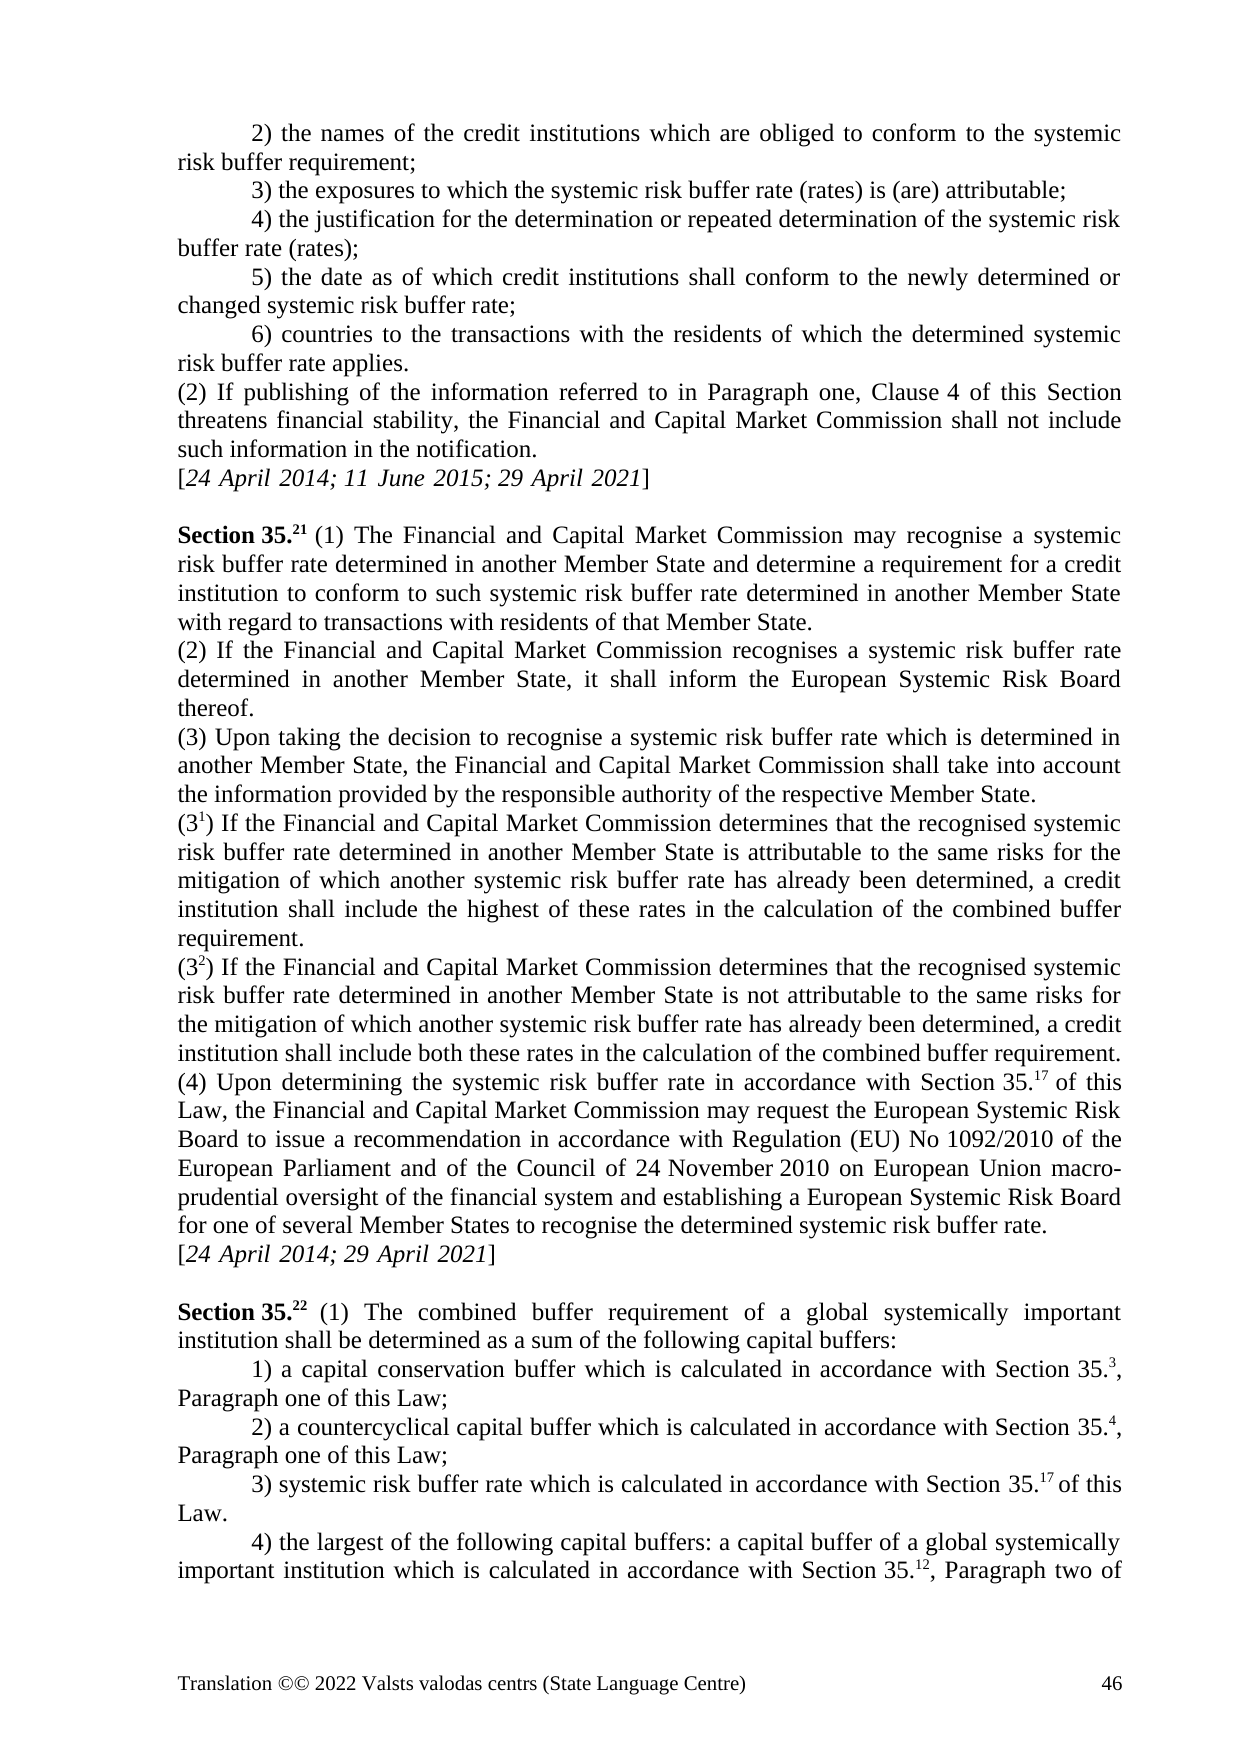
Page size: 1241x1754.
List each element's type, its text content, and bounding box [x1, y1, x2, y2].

text (31) If the Financial and Capital Market Commission determines that the recognised systemic risk buffer rate determined in another Member State is attributable to the same risks for the mitigation of which another systemic risk buffer rate has already been determined, a credit institution shall include the highest of these rates in the calculation of the combined buffer requirement. [177, 808, 1122, 952]
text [177, 1527, 1122, 1584]
text (3) Upon taking the decision to recognise a systemic risk buffer rate which is determined in another Member State, the Financial and Capital Market Commission shall take into account the information provided by the responsible authority of the respective Member State. [177, 722, 1122, 808]
text Section 35.21 (1) The Financial and Capital Market Commission may recognise a systemic risk buffer rate determined in another Member State and determine a requirement for a credit institution to conform to such systemic risk buffer rate determined in another Member State with regard to transactions with residents of that Member State. [177, 521, 1122, 636]
text 2) the names of the credit institutions which are obliged to conform to the systemic risk buffer requirement; [177, 118, 1122, 176]
text 6) countries to the transactions with the residents of which the determined systemic risk buffer rate applies. [177, 319, 1122, 377]
text 4) the justification for the determination or repeated determination of the systemic risk buffer rate (rates); [177, 204, 1122, 262]
text Section 35.22 (1) The combined buffer requirement of a global systemically important institution shall be determined as a sum of the following capital buffers: [177, 1297, 1122, 1354]
text (2) If publishing of the information referred to in Paragraph one, Clause 4 of this Section threatens financial stability, the Financial and Capital Market Commission shall not include such information in the notification. [177, 377, 1122, 463]
text (2) If the Financial and Capital Market Commission recognises a systemic risk buffer rate determined in another Member State, it shall inform the European Systemic Risk Board thereof. [177, 636, 1122, 722]
text 3) systemic risk buffer rate which is calculated in accordance with Section 35.17 of this Law. [177, 1469, 1122, 1527]
text 2) a countercyclical capital buffer which is calculated in accordance with Section 35.4, Paragraph one of this Law; [177, 1412, 1122, 1469]
text 5) the date as of which credit institutions shall conform to the newly determined or changed systemic risk buffer rate; [177, 262, 1122, 319]
text 3) the exposures to which the systemic risk buffer rate (rates) is (are) attributable; [177, 176, 1122, 204]
text (4) Upon determining the systemic risk buffer rate in accordance with Section 35.17 of this Law, the Financial and Capital Market Commission may request the European Systemic Risk Board to issue a recommendation in accordance with Regulation (EU) No 1092/2010 of the European Parliament and of the Council of 24 November 2010 on European Union macro-prudential oversight of the financial system and establishing a European Systemic Risk Board for one of several Member States to recognise the determined systemic risk buffer rate. [177, 1067, 1122, 1239]
text 1) a capital conservation buffer which is calculated in accordance with Section 35.3, Paragraph one of this Law; [177, 1354, 1122, 1412]
text (32) If the Financial and Capital Market Commission determines that the recognised systemic risk buffer rate determined in another Member State is not attributable to the same risks for the mitigation of which another systemic risk buffer rate has already been determined, a credit institution shall include both these rates in the calculation of the combined buffer requirement. [177, 952, 1122, 1067]
text [24 April 2014; 11 June 2015; 29 April 2021] [177, 463, 1122, 492]
text [24 April 2014; 29 April 2021] [177, 1239, 1122, 1268]
